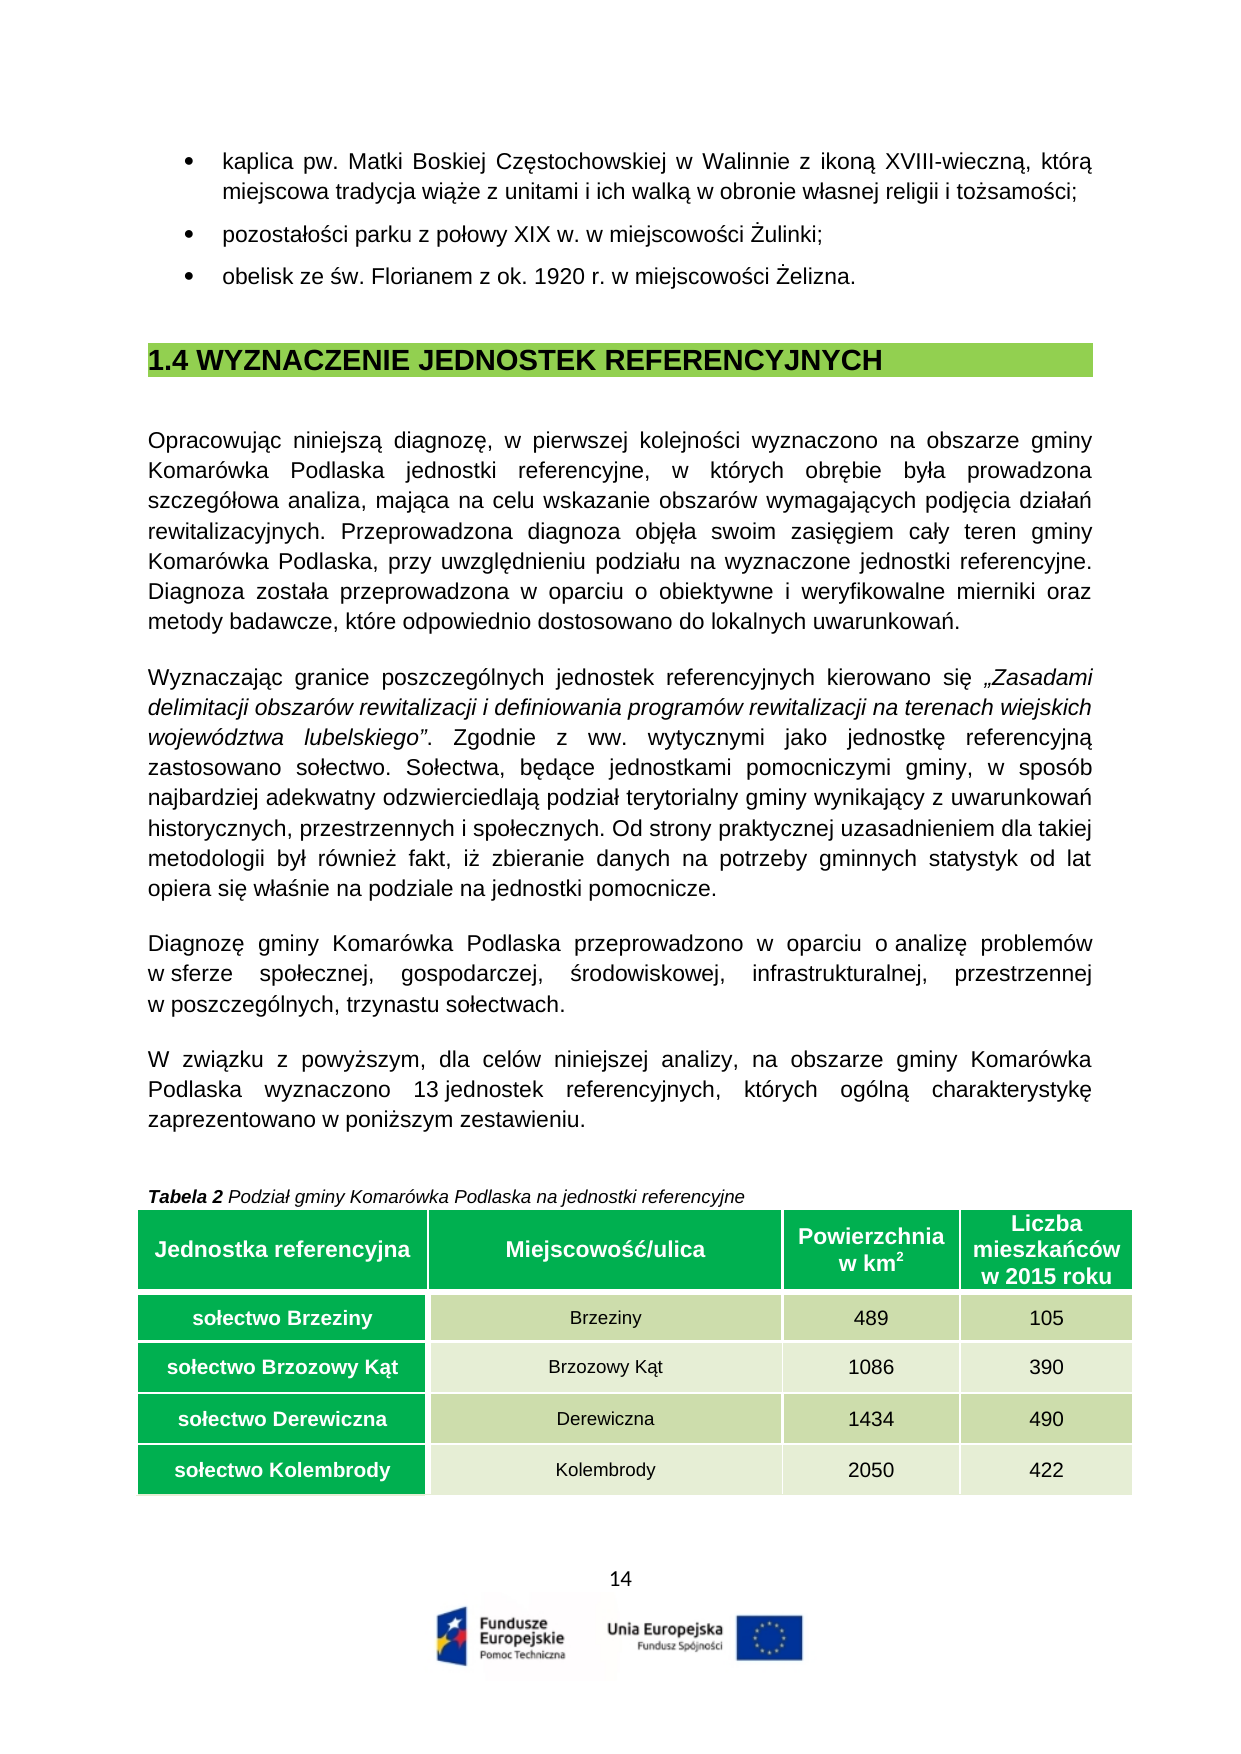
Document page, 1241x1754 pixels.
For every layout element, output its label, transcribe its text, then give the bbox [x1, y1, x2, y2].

table_cell Brzozowy Kąt [431, 1343, 782, 1392]
table_cell sołectwo Brzeziny [138, 1295, 425, 1340]
table_cell 105 [961, 1295, 1132, 1340]
text Wyznaczając granice poszczególnych jednostek referencyjnych kierowano się „Zasadami delimitacji obszarów rewitalizacji i definiowania programów rewitalizacji na terenach wiejskich województwa lubelskiego”. Zgodnie z ww. wytycznymi jako jednostkę referencyjną zastosowano sołectwo. Sołectwa, będące jednostkami pomocniczymi gminy, w sposób najbardziej adekwatny odzwierciedlają podział terytorialny gminy wynikający z uwarunkowań historycznych, przestrzennych i społecznych. Od strony praktycznej uzasadnieniem dla takiej metodologii był również fakt, iż zbieranie danych na potrzeby gminnych statystyk od lat opiera się właśnie na podziale na jednostki pomocnicze. [148, 663, 1093, 901]
table_cell sołectwo Kolembrody [138, 1445, 425, 1494]
table_cell 489 [784, 1295, 959, 1340]
text Opracowując niniejszą diagnozę, w pierwszej kolejności wyznaczono na obszarze gminy Komarówka Podlaska jednostki referencyjne, w których obrębie była prowadzona szczegółowa analiza, mająca na celu wskazanie obszarów wymagających podjęcia działań rewitalizacyjnych. Przeprowadzona diagnoza objęła swoim zasięgiem cały teren gminy Komarówka Podlaska, przy uwzględnieniu podziału na wyznaczone jednostki referencyjne. Diagnoza została przeprowadzona w oparciu o obiektywne i weryfikowalne mierniki oraz metody badawcze, które odpowiednio dostosowano do lokalnych uwarunkowań. [148, 427, 1093, 634]
text W związku z powyższym, dla celów niniejszej analizy, na obszarze gminy Komarówka Podlaska wyznaczono 13 jednostek referencyjnych, których ogólną charakterystykę zaprezentowano w poniższym zestawieniu. [148, 1046, 1093, 1132]
text Diagnozę gminy Komarówka Podlaska przeprowadzono w oparciu o analizę problemów w sferze społecznej, gospodarczej, środowiskowej, infrastrukturalnej, przestrzennej w poszczególnych, trzynastu sołectwach. [148, 930, 1093, 1017]
text Tabela 2 Podział gminy Komarówka Podlaska na jednostki referencyjne [148, 1186, 1093, 1208]
table_header Jednostka referencyjna [138, 1210, 427, 1289]
table_cell sołectwo Derewiczna [138, 1394, 425, 1443]
table_cell sołectwo Brzozowy Kąt [138, 1343, 425, 1392]
subtitle 1.4 WYZNACZENIE JEDNOSTEK REFERENCYJNYCH [148, 343, 1093, 377]
table_header Liczba mieszkańców w 2015 roku [961, 1210, 1132, 1289]
table_cell Brzeziny [431, 1295, 781, 1340]
table_cell 2050 [783, 1445, 959, 1494]
table_cell 1434 [784, 1394, 959, 1443]
table_cell 390 [961, 1343, 1132, 1392]
table_cell 490 [961, 1394, 1132, 1443]
list kaplica pw. Matki Boskiej Częstochowskiej w Walinnie z ikoną XVIII-wieczną, którą miejscowa tradycja wiąże z unitami i ich walką w obronie własnej religii i tożsamości; [185, 148, 1093, 204]
table_header Miejscowość/ulica [429, 1210, 781, 1289]
table_cell Kolembrody [431, 1445, 782, 1494]
list obelisk ze św. Florianem z ok. 1920 r. w miejscowości Żelizna. [185, 263, 1093, 289]
table_header Powierzchnia w km2 [784, 1210, 959, 1289]
picture [423, 1592, 817, 1681]
list pozostałości parku z połowy XIX w. w miejscowości Żulinki; [185, 221, 1093, 247]
table_cell 422 [961, 1445, 1132, 1494]
table_cell Derewiczna [431, 1394, 781, 1443]
table_cell 1086 [783, 1343, 959, 1392]
